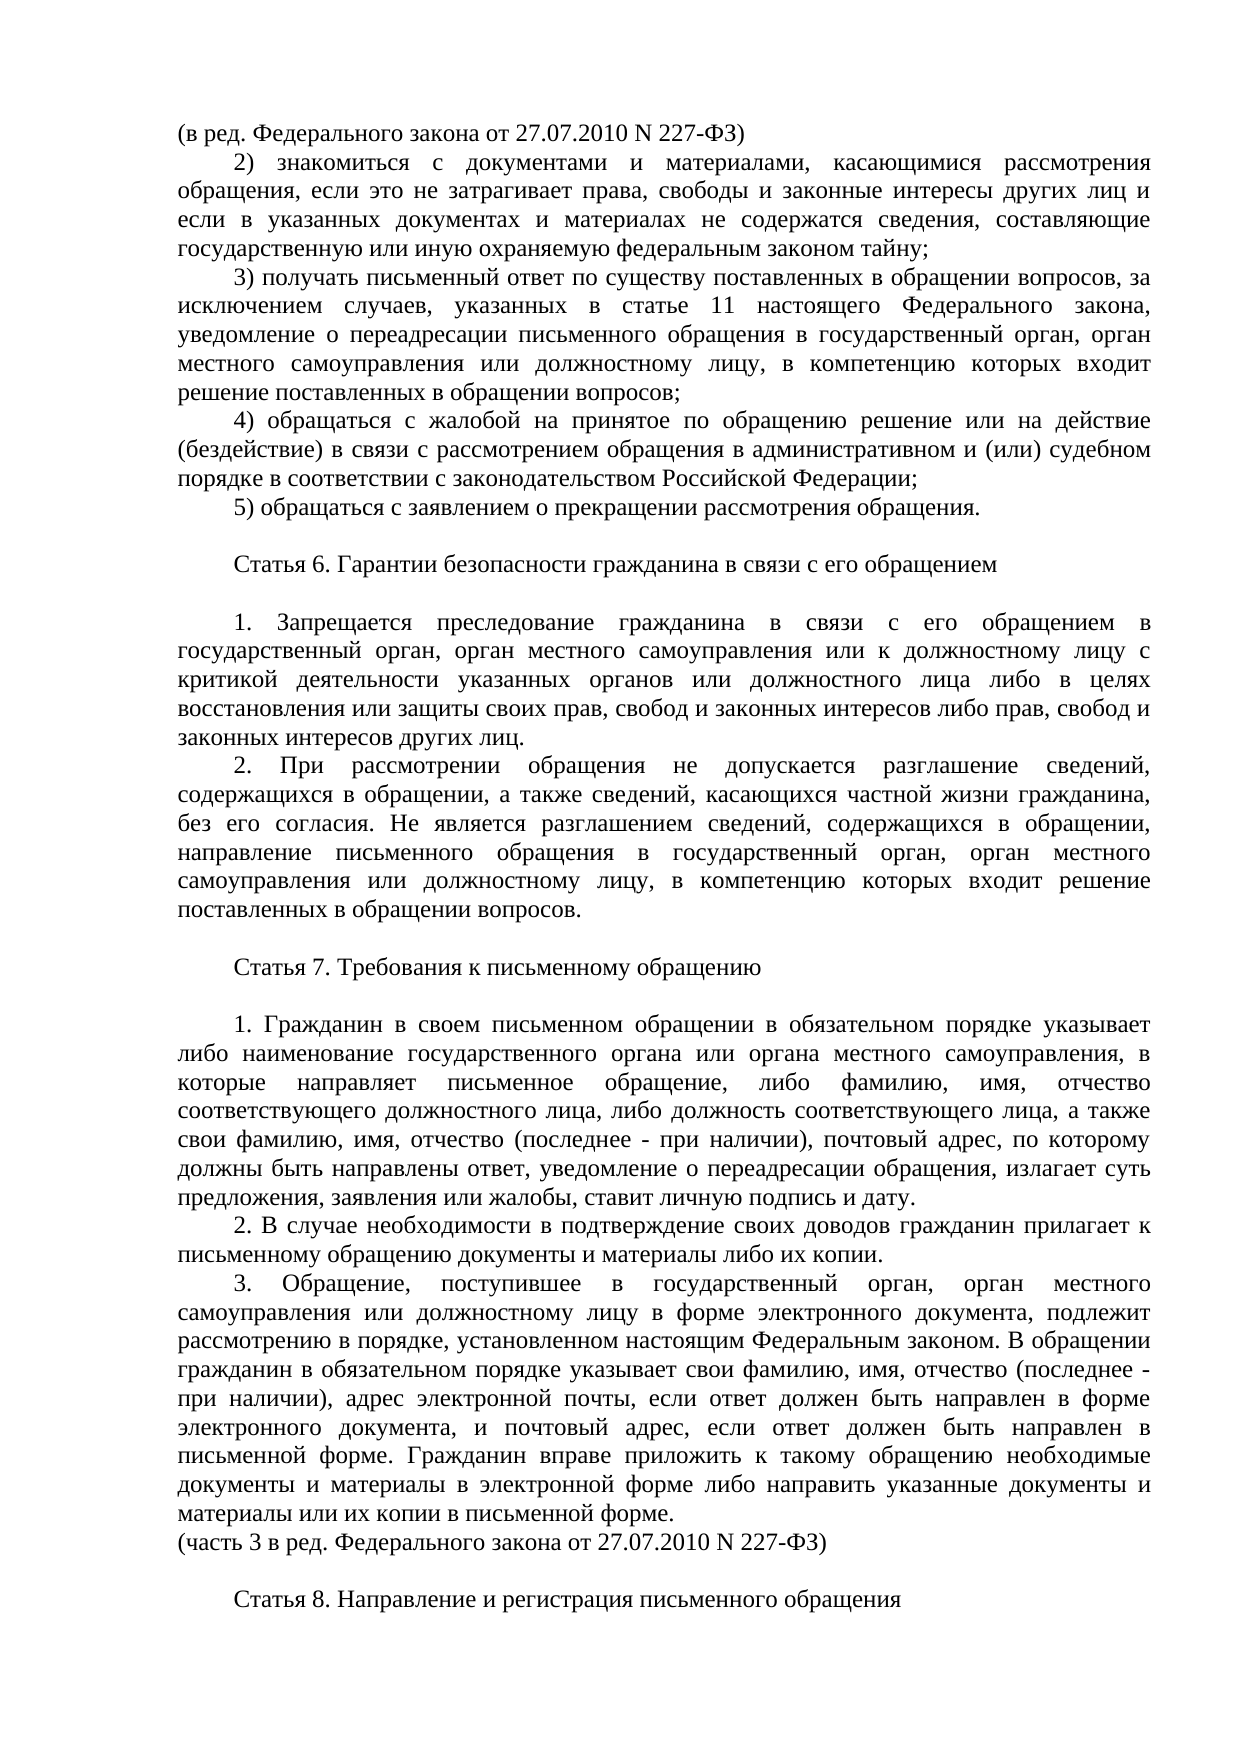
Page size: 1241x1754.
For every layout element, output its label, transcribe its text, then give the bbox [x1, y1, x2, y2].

text Статья 8. Направление и регистрация письменного обращения [177, 1584, 1152, 1613]
text Статья 7. Требования к письменному обращению [177, 952, 1152, 981]
text 2. В случае необходимости в подтверждение своих доводов гражданин прилагает к письменному обращению документы и материалы либо их копии. [177, 1211, 1152, 1268]
text Статья 6. Гарантии безопасности гражданина в связи с его обращением [177, 549, 1152, 578]
text 1. Гражданин в своем письменном обращении в обязательном порядке указывает либо наименование государственного органа или органа местного самоуправления, в которые направляет письменное обращение, либо фамилию, имя, отчество соответствующего должностного лица, либо должность соответствующего лица, а также свои фамилию, имя, отчество (последнее - при наличии), почтовый адрес, по которому должны быть направлены ответ, уведомление о переадресации обращения, излагает суть предложения, заявления или жалобы, ставит личную подпись и дату. [177, 1009, 1152, 1211]
text 4) обращаться с жалобой на принятое по обращению решение или на действие (бездействие) в связи с рассмотрением обращения в административном и (или) судебном порядке в соответствии с законодательством Российской Федерации; [177, 406, 1152, 492]
text 5) обращаться с заявлением о прекращении рассмотрения обращения. [177, 492, 1152, 521]
text (часть 3 в ред. Федерального закона от 27.07.2010 N 227-ФЗ) [177, 1527, 1152, 1556]
text 2) знакомиться с документами и материалами, касающимися рассмотрения обращения, если это не затрагивает права, свободы и законные интересы других лиц и если в указанных документах и материалах не содержатся сведения, составляющие государственную или иную охраняемую федеральным законом тайну; [177, 147, 1152, 262]
text (в ред. Федерального закона от 27.07.2010 N 227-ФЗ) [177, 118, 1152, 147]
text 1. Запрещается преследование гражданина в связи с его обращением в государственный орган, орган местного самоуправления или к должностному лицу с критикой деятельности указанных органов или должностного лица либо в целях восстановления или защиты своих прав, свобод и законных интересов либо прав, свобод и законных интересов других лиц. [177, 607, 1152, 751]
text 3. Обращение, поступившее в государственный орган, орган местного самоуправления или должностному лицу в форме электронного документа, подлежит рассмотрению в порядке, установленном настоящим Федеральным законом. В обращении гражданин в обязательном порядке указывает свои фамилию, имя, отчество (последнее - при наличии), адрес электронной почты, если ответ должен быть направлен в форме электронного документа, и почтовый адрес, если ответ должен быть направлен в письменной форме. Гражданин вправе приложить к такому обращению необходимые документы и материалы в электронной форме либо направить указанные документы и материалы или их копии в письменной форме. [177, 1268, 1152, 1527]
text 3) получать письменный ответ по существу поставленных в обращении вопросов, за исключением случаев, указанных в статье 11 настоящего Федерального закона, уведомление о переадресации письменного обращения в государственный орган, орган местного самоуправления или должностному лицу, в компетенцию которых входит решение поставленных в обращении вопросов; [177, 262, 1152, 406]
text 2. При рассмотрении обращения не допускается разглашение сведений, содержащихся в обращении, а также сведений, касающихся частной жизни гражданина, без его согласия. Не является разглашением сведений, содержащихся в обращении, направление письменного обращения в государственный орган, орган местного самоуправления или должностному лицу, в компетенцию которых входит решение поставленных в обращении вопросов. [177, 751, 1152, 923]
